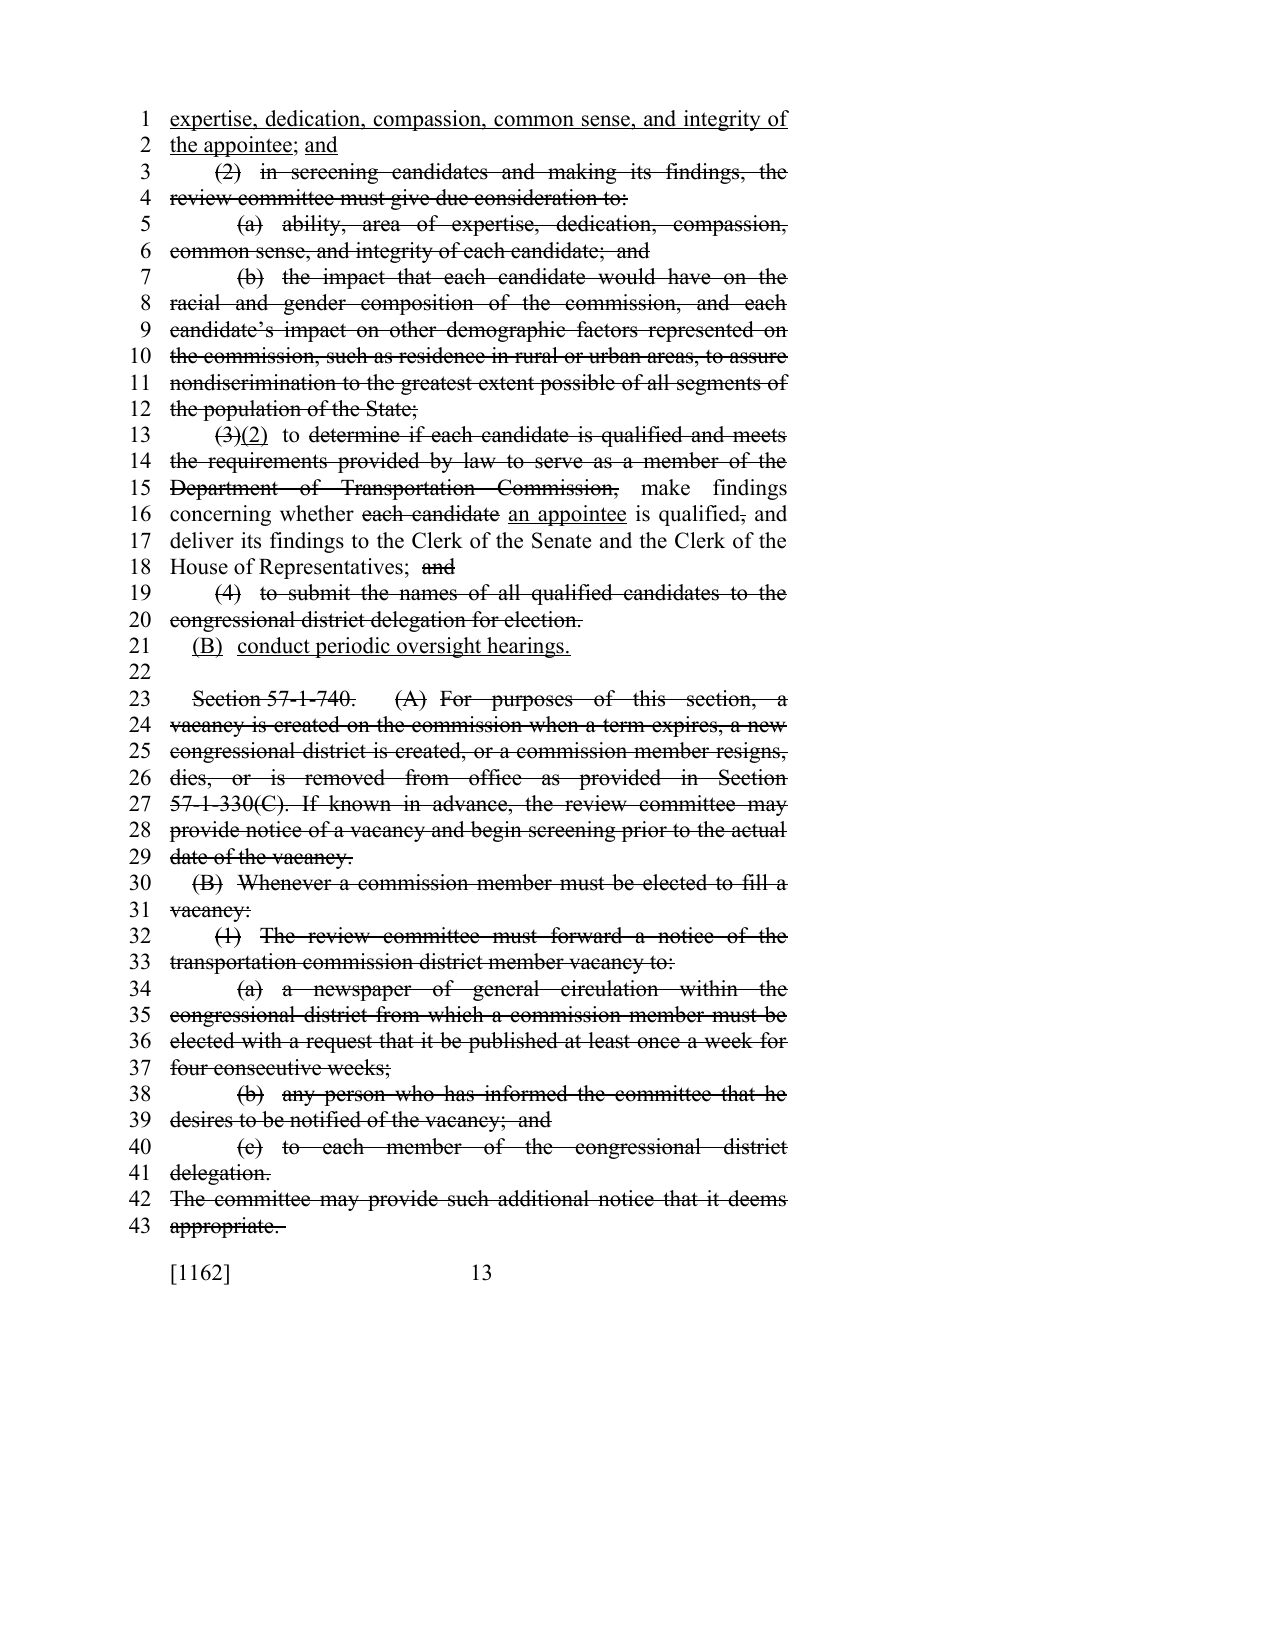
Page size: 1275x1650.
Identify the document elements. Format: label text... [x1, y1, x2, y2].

text The committee may provide such additional notice that it deems appropriate. [169, 1186, 787, 1200]
text (a) a newspaper of general circulation within the congressional district from which a commission member must be elected with a request that it be published at least once a week for four consecutive weeks; [169, 1043, 787, 1080]
text (b) the impact that each candidate would have on the racial and gender composition of the commission, and each candidate’s impact on other demographic factors represented on the commission, such as residence in rural or urban areas, to assure nondiscrimination to the greatest extent possible of all segments of the population of the State; [169, 384, 787, 421]
text (3)(2) to determine if each candidate is qualified and meets the requirements provided by law to serve as a member of the Department of Transportation Commission, make findings concerning whether each candidate an appointee is qualified, and deliver its findings to the Clerk of the Senate and the Clerk of the House of Representatives; and [169, 421, 787, 462]
text (c) to each member of the congressional district delegation. [169, 1133, 787, 1186]
text (a) ability, area of expertise, dedication, compassion, common sense, and integrity of each candidate; and [169, 210, 787, 263]
text (b) the impact that each candidate would have on the racial and gender composition of the commission, and each candidate’s impact on other demographic factors represented on the commission, such as residence in rural or urban areas, to assure nondiscrimination to the greatest extent possible of all segments of the population of the State; [169, 263, 787, 304]
text Section 57-1-740. (A) For purposes of this section, a vacancy is created on the commission when a term expires, a new congressional district is created, or a commission member resigns, dies, or is removed from office as provided in Section 57-1-330(C). If known in advance, the review committee may provide notice of a vacancy and begin screening prior to the actual date of the vacancy. [169, 685, 787, 725]
text (1) The review committee must forward a notice of the transportation commission district member vacancy to: [169, 922, 787, 975]
text The committee may provide such additional notice that it deems appropriate. [169, 1201, 787, 1238]
text (B) Whenever a commission member must be elected to fill a vacancy: [169, 869, 787, 922]
text (2) in screening candidates and making its findings, the review committee must give due consideration to: [169, 158, 787, 210]
text (b) any person who has informed the committee that he desires to be notified of the vacancy; and [169, 1080, 787, 1133]
text (a) a newspaper of general circulation within the congressional district from which a commission member must be elected with a request that it be published at least once a week for four consecutive weeks; [169, 975, 787, 1015]
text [169, 105, 787, 128]
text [169, 129, 787, 158]
text (3)(2) to determine if each candidate is qualified and meets the requirements provided by law to serve as a member of the Department of Transportation Commission, make findings concerning whether each candidate an appointee is qualified, and deliver its findings to the Clerk of the Senate and the Clerk of the House of Representatives; and [169, 463, 787, 579]
text (a) a newspaper of general circulation within the congressional district from which a commission member must be elected with a request that it be published at least once a week for four consecutive weeks; [169, 1016, 787, 1042]
text (B) conduct periodic oversight hearings. [169, 632, 787, 658]
text (4) to submit the names of all qualified candidates to the congressional district delegation for election. [169, 579, 787, 632]
